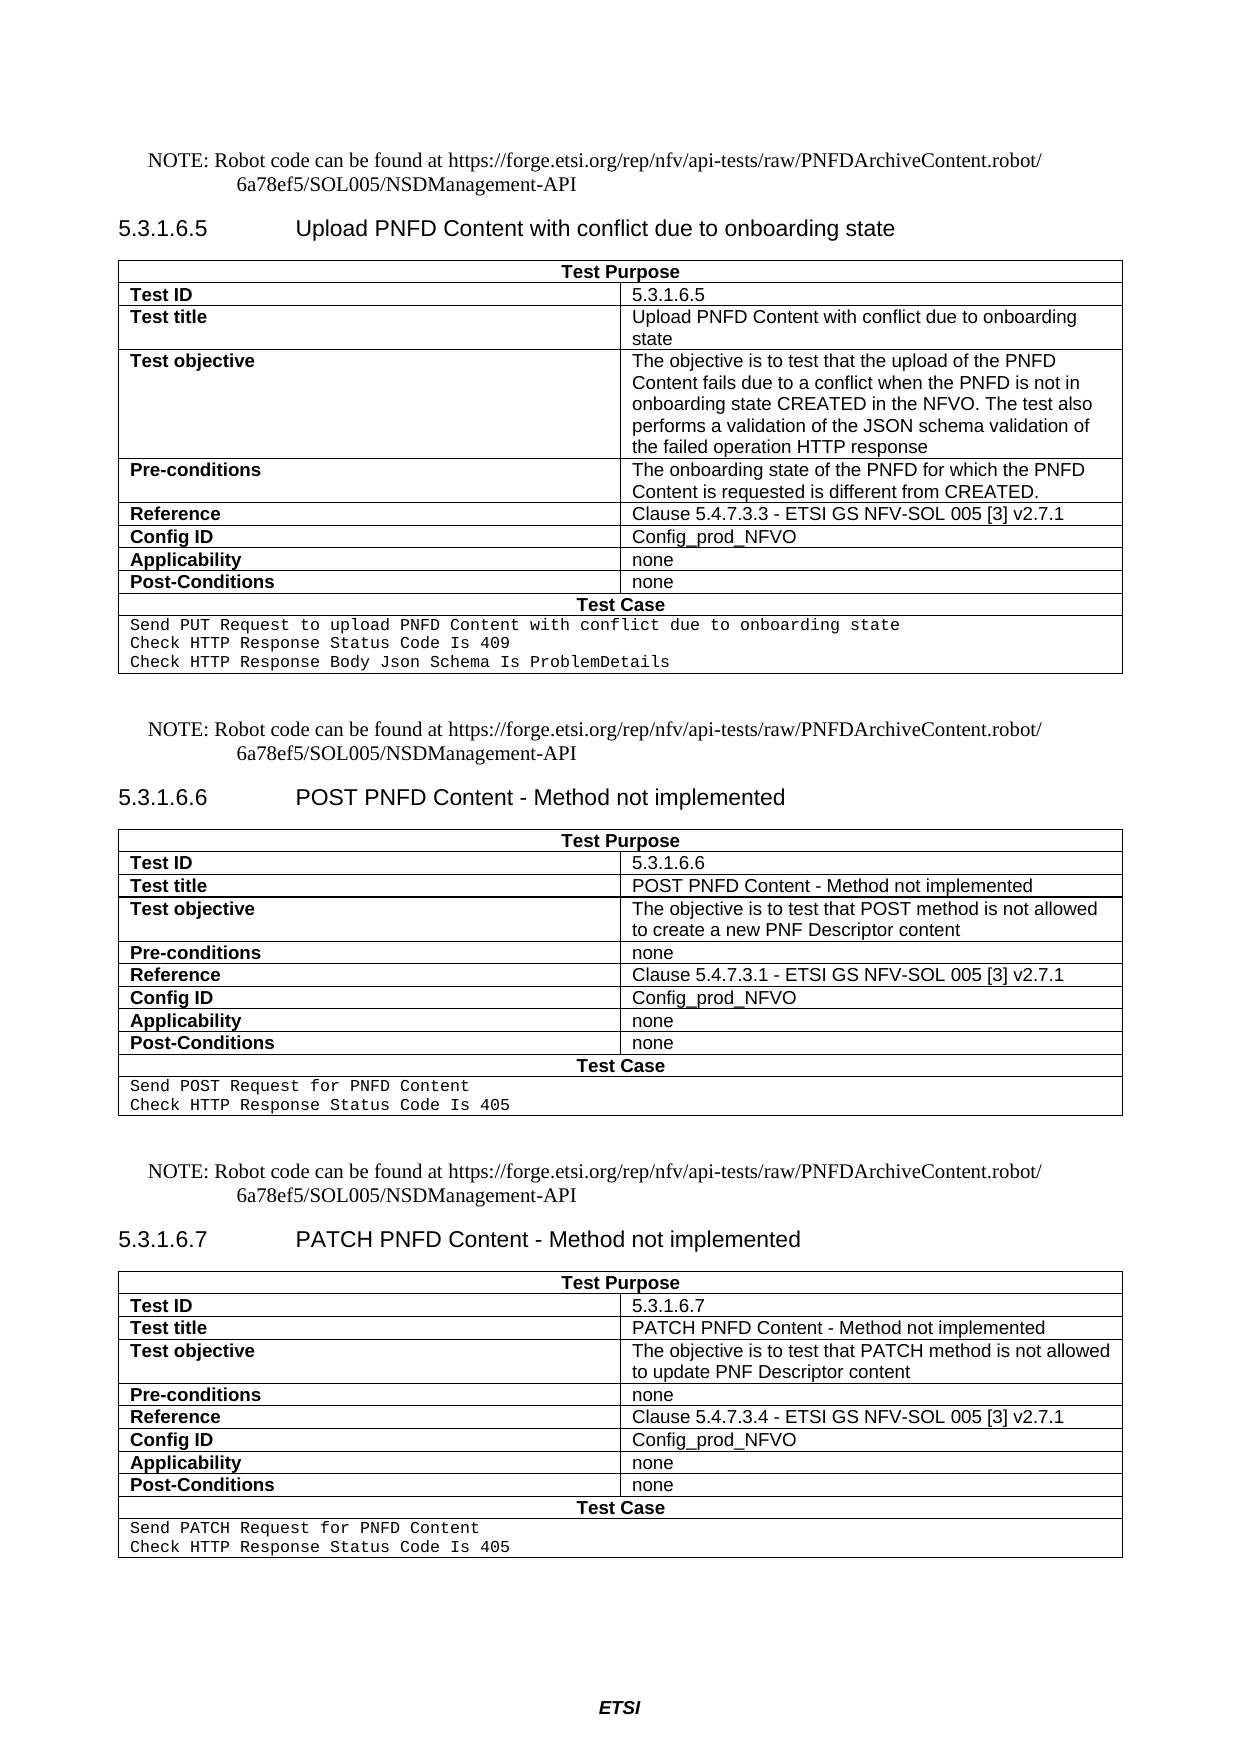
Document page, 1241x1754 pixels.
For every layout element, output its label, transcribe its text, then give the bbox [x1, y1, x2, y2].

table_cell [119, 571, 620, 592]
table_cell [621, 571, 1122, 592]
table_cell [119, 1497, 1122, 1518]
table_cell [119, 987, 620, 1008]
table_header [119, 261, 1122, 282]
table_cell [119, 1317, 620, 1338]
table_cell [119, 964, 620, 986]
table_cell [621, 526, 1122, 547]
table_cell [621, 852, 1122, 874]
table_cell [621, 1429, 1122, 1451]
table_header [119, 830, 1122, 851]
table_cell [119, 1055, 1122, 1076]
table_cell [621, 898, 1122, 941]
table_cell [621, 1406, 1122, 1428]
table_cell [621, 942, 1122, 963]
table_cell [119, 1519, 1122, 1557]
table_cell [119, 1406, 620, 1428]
subtitle 5.3.1.6.6 POST PNFD Content - Method not implemented [118, 783, 1122, 810]
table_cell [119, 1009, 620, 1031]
subtitle 5.3.1.6.5 Upload PNFD Content with conflict due to onboarding state [118, 214, 1122, 241]
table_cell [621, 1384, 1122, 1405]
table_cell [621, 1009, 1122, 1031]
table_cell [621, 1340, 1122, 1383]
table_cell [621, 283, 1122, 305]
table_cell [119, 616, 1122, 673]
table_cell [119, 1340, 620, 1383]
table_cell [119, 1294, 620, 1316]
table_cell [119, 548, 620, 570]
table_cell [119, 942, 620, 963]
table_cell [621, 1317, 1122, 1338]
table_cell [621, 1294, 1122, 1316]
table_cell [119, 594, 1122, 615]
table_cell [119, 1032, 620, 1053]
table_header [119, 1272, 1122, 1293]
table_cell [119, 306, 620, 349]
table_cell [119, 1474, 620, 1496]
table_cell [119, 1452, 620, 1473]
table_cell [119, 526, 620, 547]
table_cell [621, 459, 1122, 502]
text NOTE: Robot code can be found at https://forge.etsi.org/rep/nfv/api-tests/raw/PNFDArchiveContent.robot/6a78ef5/SOL005/NSDManagement-API [148, 717, 1122, 765]
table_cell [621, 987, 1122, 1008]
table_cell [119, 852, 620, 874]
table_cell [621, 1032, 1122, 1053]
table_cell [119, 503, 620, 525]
text NOTE: Robot code can be found at https://forge.etsi.org/rep/nfv/api-tests/raw/PNFDArchiveContent.robot/6a78ef5/SOL005/NSDManagement-API [148, 1159, 1122, 1207]
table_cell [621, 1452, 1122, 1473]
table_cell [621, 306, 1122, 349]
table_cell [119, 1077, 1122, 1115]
subtitle 5.3.1.6.7 PATCH PNFD Content - Method not implemented [118, 1226, 1122, 1252]
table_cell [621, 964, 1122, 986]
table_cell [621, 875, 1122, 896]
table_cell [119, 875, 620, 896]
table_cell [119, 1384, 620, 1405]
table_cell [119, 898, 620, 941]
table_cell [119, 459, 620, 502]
text NOTE: Robot code can be found at https://forge.etsi.org/rep/nfv/api-tests/raw/PNFDArchiveContent.robot/6a78ef5/SOL005/NSDManagement-API [148, 148, 1122, 196]
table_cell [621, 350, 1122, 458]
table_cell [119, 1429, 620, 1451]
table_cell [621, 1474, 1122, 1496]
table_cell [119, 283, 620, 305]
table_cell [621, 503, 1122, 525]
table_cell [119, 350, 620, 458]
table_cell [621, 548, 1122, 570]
